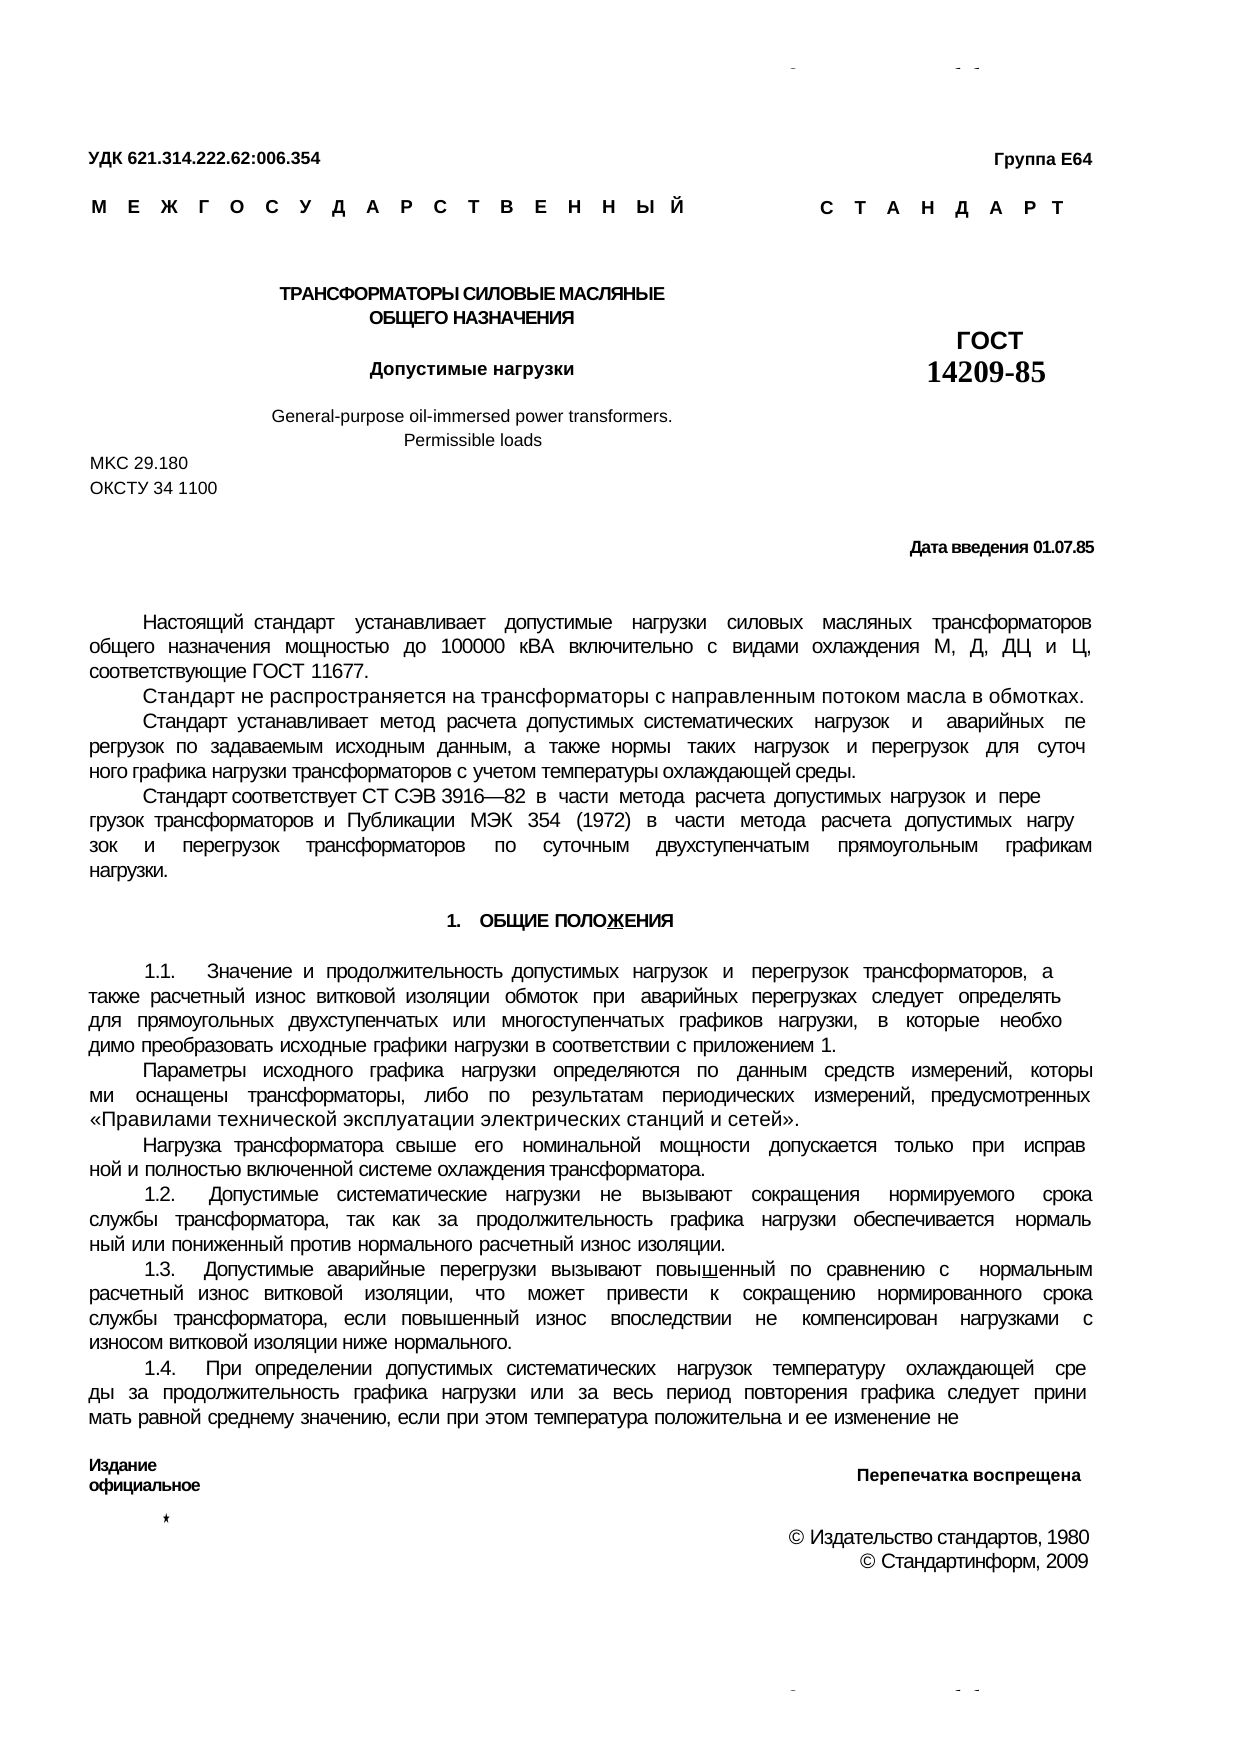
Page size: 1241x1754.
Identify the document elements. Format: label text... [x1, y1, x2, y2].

text 14209-85 [924, 355, 1048, 389]
text Издание официальное [88, 1454, 270, 1495]
text Дата введения 01.07.85 [142, 537, 1105, 557]
list При определении допустимых систематических нагрузок температуру охлаждающей сре­ ды за продолжительность графика нагрузки или за весь период повторения графика следует прини­ мать равной среднему значению, если при этом температура положительна и ее изменение не [88, 1355, 1087, 1428]
text Параметры исходного графика нагрузки определяются по данным средств измерений, которы­ ми оснащены трансформаторы, либо по результатам периодических измерений, предусмотренных [89, 1058, 1093, 1107]
text Стандарт устанавливает метод расчета допустимых систематических нагрузок и аварийных пе­ регрузок по задаваемым исходным данным, а также нормы таких нагрузок и перегрузок для суточ­ ного графика нагрузки трансформаторов с учетом температуры охлаждающей среды. [88, 709, 1086, 782]
text ГОСТ [924, 328, 1055, 355]
text Группа Е64 [994, 148, 1105, 169]
text General-purpose oil-immersed power transformers. [238, 406, 706, 426]
text © Стандартинформ, 2009 [860, 1549, 1105, 1573]
text УДК 621.314.222.62:006.354 [88, 147, 690, 168]
text С Т А Н Д А Р Т [820, 197, 1105, 218]
list ОБЩИЕ ПОЛОЖЕНИЯ [446, 910, 1105, 931]
text Допустимые нагрузки [238, 358, 706, 379]
text «Правилами технической эксплуатации электрических станций и сетей». [89, 1107, 1105, 1131]
list Значение и продолжительность допустимых нагрузок и перегрузок трансформаторов, а также расчетный износ витковой изоляции обмоток при аварийных перегрузках следует определять для прямоугольных двухступенчатых или многоступенчатых графиков нагрузки, в которые необхо­ димо преобразовать исходные графики нагрузки в соответствии с приложением 1. [88, 959, 1094, 1057]
text © Издательство стандартов, 1980 [788, 1524, 1105, 1548]
text Настоящий стандарт устанавливает допустимые нагрузки силовых масляных трансформаторов общего назначения мощностью до 100000 кВА включительно с видами охлаждения М, Д, ДЦ и Ц, соответствующие ГОСТ 11677. [89, 609, 1092, 683]
list Допустимые аварийные перегрузки вызывают повышенный по сравнению с нормальным расчетный износ витковой изоляции, что может привести к сокращению нормированного срока службы трансформатора, если повышенный износ впоследствии не компенсирован нагрузками с износом витковой изоляции ниже нормального. [88, 1256, 1093, 1354]
list Допустимые систематические нагрузки не вызывают сокращения нормируемого срока службы трансформатора, так как за продолжительность графика нагрузки обеспечивается нормаль­ ный или пониженный против нормального расчетный износ изоляции. [89, 1182, 1092, 1255]
text MKC 29.180 [89, 453, 217, 473]
text Перепечатка воспрещена [857, 1464, 1105, 1485]
text ТРАНСФОРМАТОРЫ СИЛОВЫЕ МАСЛЯНЫЕ ОБЩЕГО НАЗНАЧЕНИЯ [238, 282, 706, 329]
text Стандарт соответствует СТ СЭВ 3916—82 в части метода расчета допустимых нагрузок и пере­ грузок трансформаторов и Публикации МЭК 354 (1972) в части метода расчета допустимых нагру­ зок и перегрузок трансформаторов по суточным двухступенчатым прямоугольным графикам нагрузки. [89, 784, 1092, 881]
text Permissible loads [239, 430, 706, 450]
text ОКСТУ 34 1100 [89, 477, 217, 498]
text Стандарт не распространяется на трансформаторы с направленным потоком масла в обмотках. [142, 684, 1105, 708]
text ★ [77, 1501, 255, 1530]
text Нагрузка трансформатора свыше его номинальной мощности допускается только при исправ­ ной и полностью включенной системе охлаждения трансформатора. [89, 1133, 1086, 1181]
text М Е Ж Г О С У Д А Р С Т В Е Н Н Ы Й [91, 196, 690, 218]
